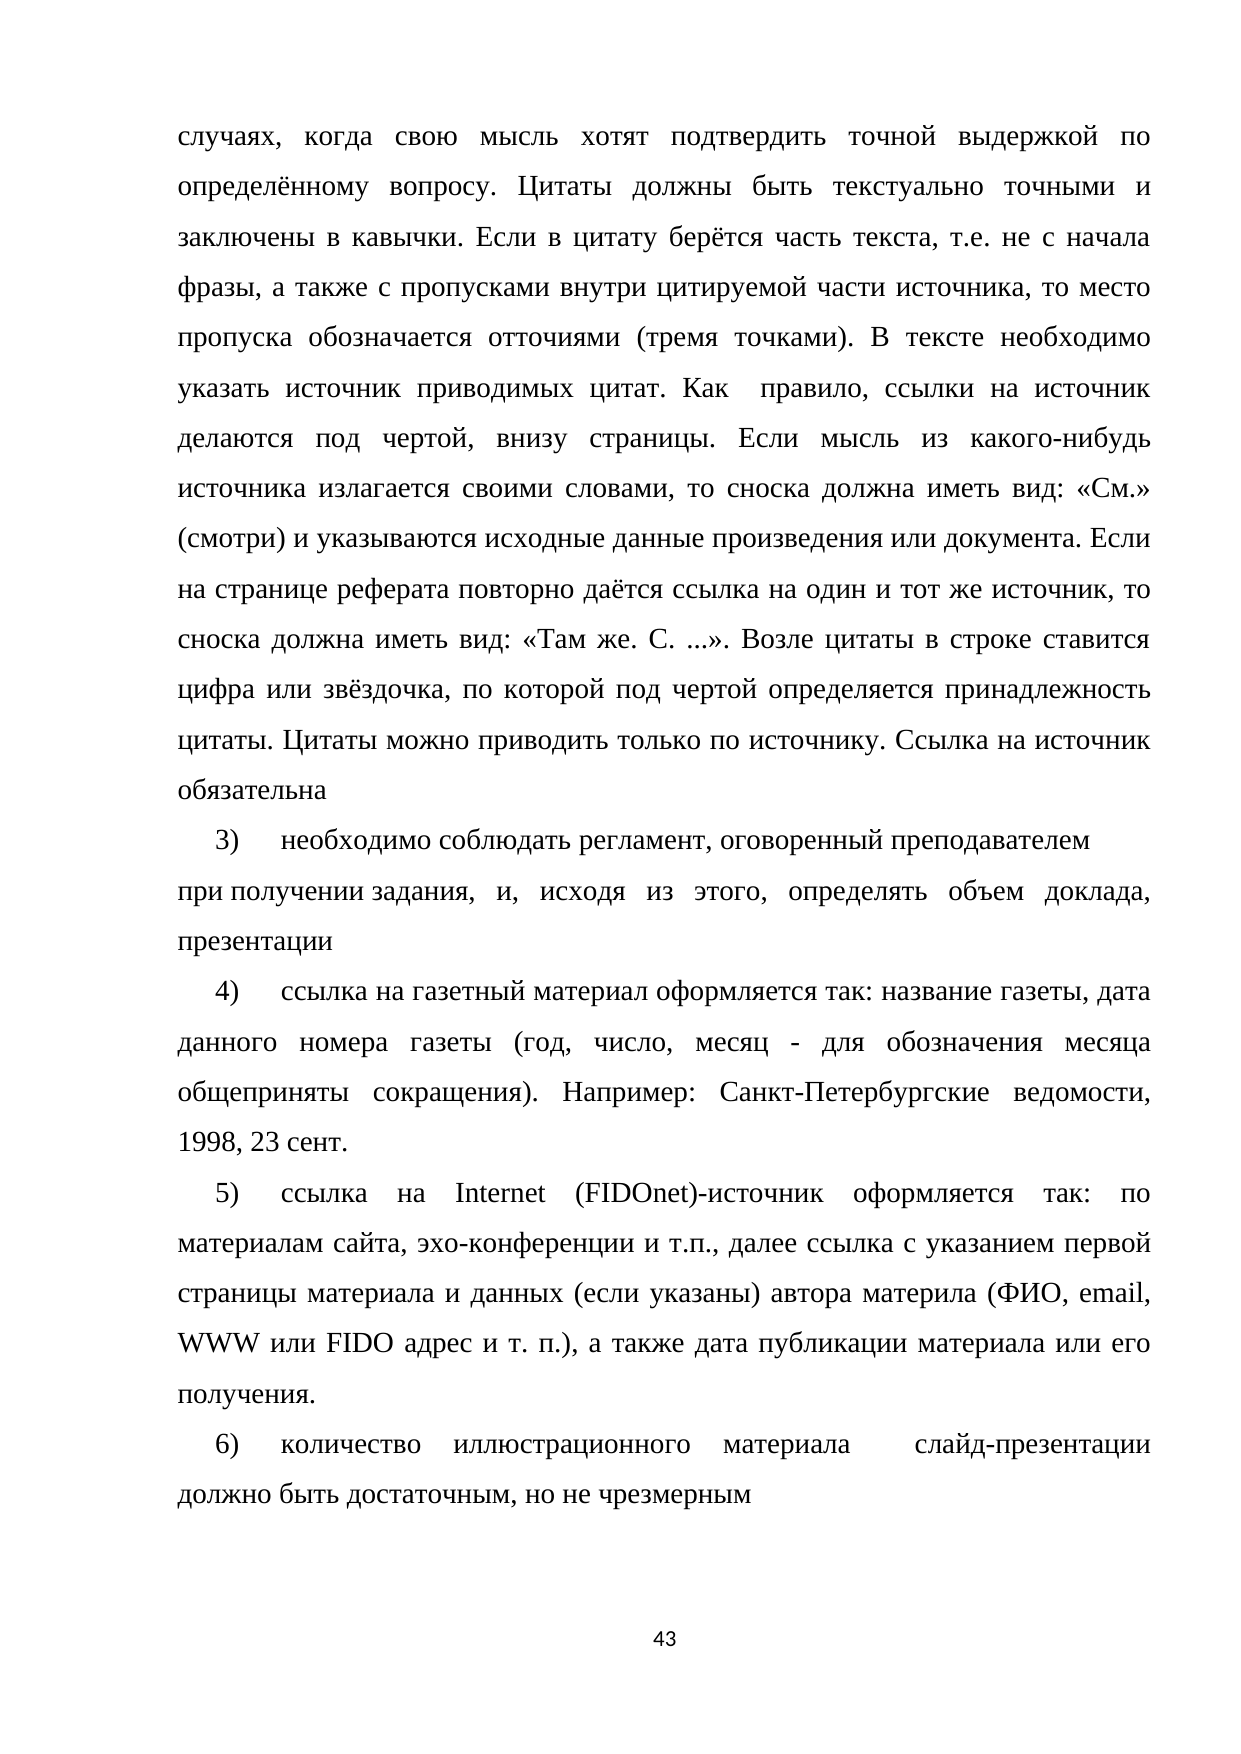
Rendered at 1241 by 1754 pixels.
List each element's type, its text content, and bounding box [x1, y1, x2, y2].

list ссылка на газетный материал оформляется так: название газеты, дата данного номера газеты (год, число, месяц - для обозначения месяца общеприняты сокращения). Например: Санкт-Петербургские ведомости, 1998, 23 сент. [177, 973, 1152, 1158]
list количество иллюстрационного материала слайд-презентации должно быть достаточным, но не чрезмерным [177, 1426, 1152, 1510]
list необходимо соблюдать регламент, оговоренный преподавателем при получении задания, и, исходя из этого, определять объем доклада, презентации [177, 822, 1152, 957]
list ссылка на Internet (FIDOnet)-источник оформляется так: по материалам сайта, эхо-конференции и т.п., далее ссылка с указанием первой страницы материала и данных (если указаны) автора материла (ФИО, email, WWW или FIDO адрес и т. п.), а также дата публикации материала или его получения. [177, 1175, 1152, 1409]
list случаях, когда свою мысль хотят подтвердить точной выдержкой по определённому вопросу. Цитаты должны быть текстуально точными и заключены в кавычки. Если в цитату берётся часть текста, т.е. не с начала фразы, а также с пропусками внутри цитируемой части источника, то место пропуска обозначается отточиями (тремя точками). В тексте необходимо указать источник приводимых цитат. Как правило, ссылки на источник делаются под чертой, внизу страницы. Если мысль из какого-нибудь источника излагается своими словами, то сноска должна иметь вид: «См.» (смотри) и указываются исходные данные произведения или документа. Если на странице реферата повторно даётся ссылка на один и тот же источник, то сноска должна иметь вид: «Там же. С. ...». Возле цитаты в строке ставится цифра или звёздочка, по которой под чертой определяется принадлежность цитаты. Цитаты можно приводить только по источнику. Ссылка на источник обязательна [177, 118, 1152, 806]
